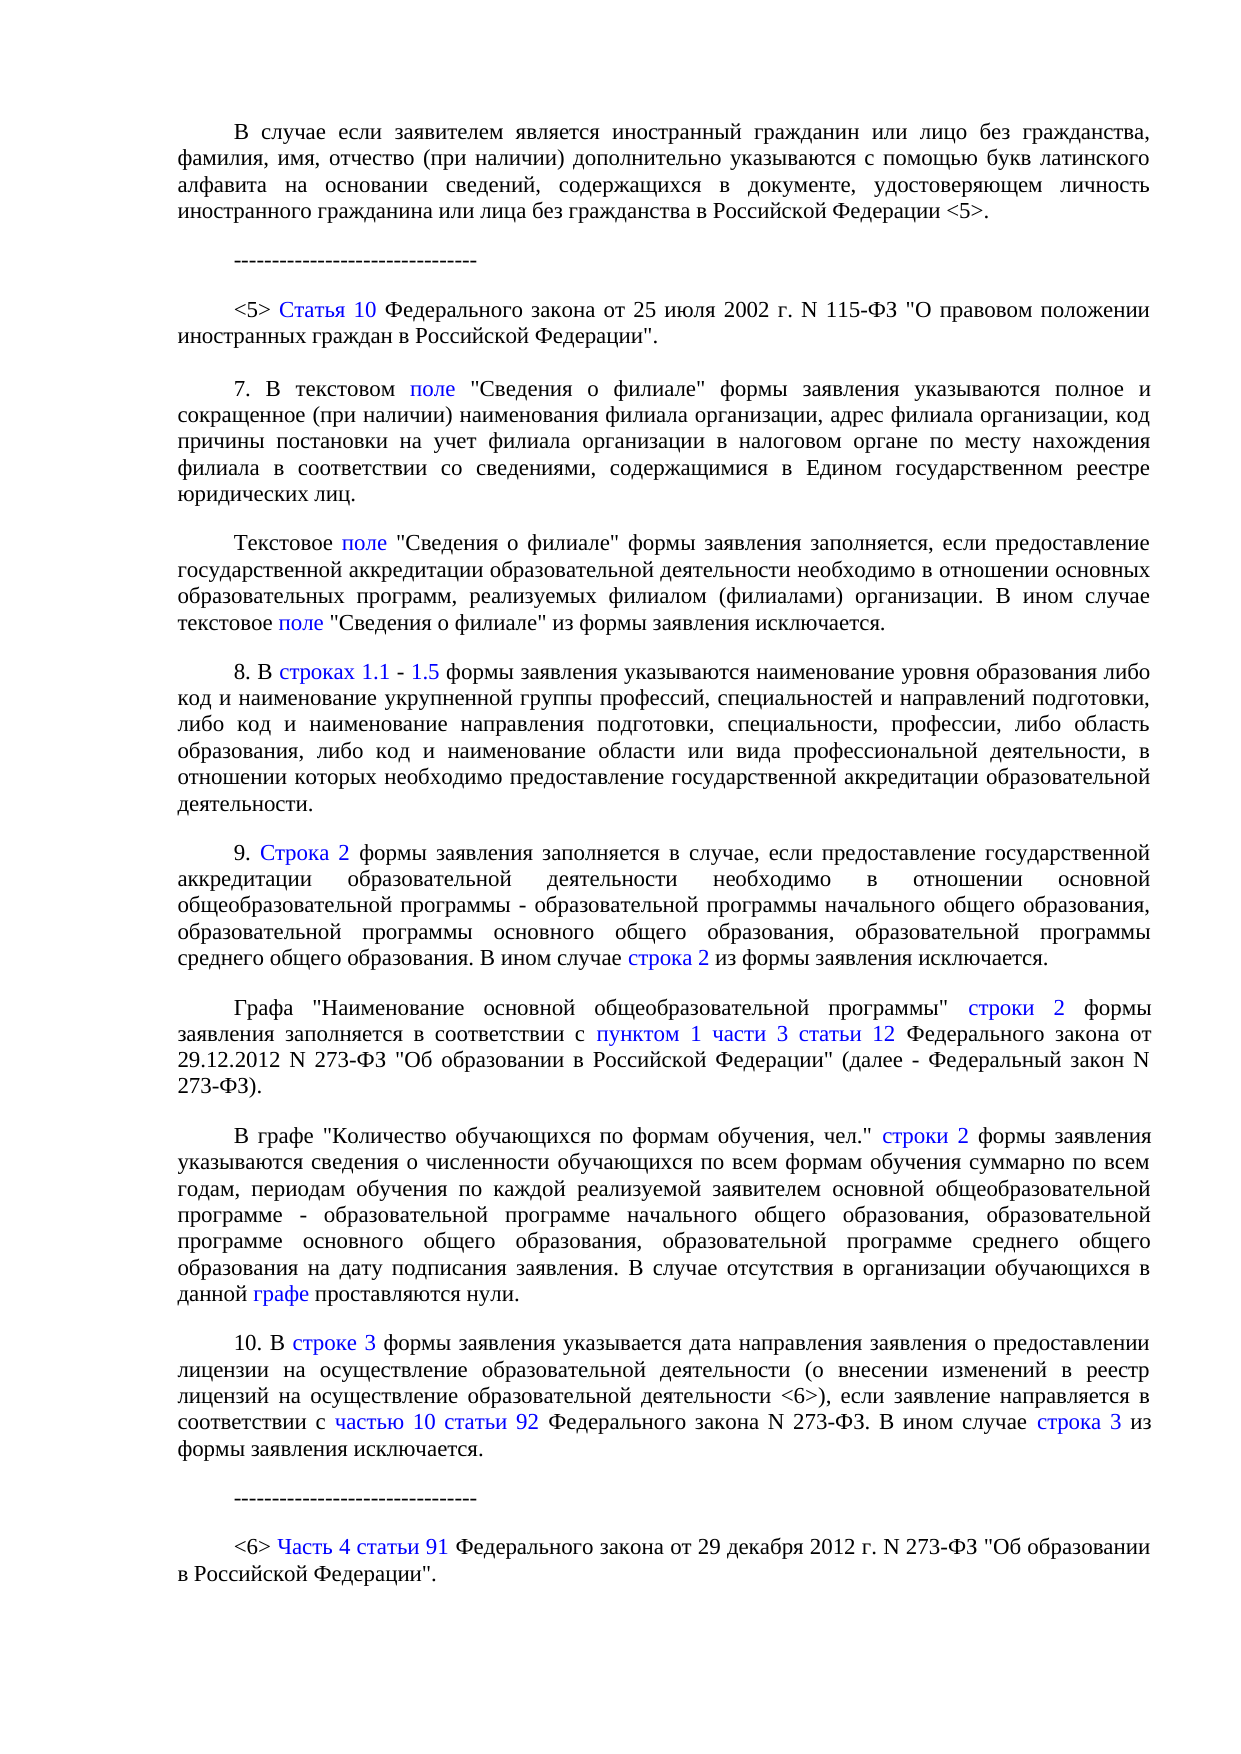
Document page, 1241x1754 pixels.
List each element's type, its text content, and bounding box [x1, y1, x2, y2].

text В графе "Количество обучающихся по формам обучения, чел." строки 2 формы заявления указываются сведения о численности обучающихся по всем формам обучения суммарно по всем годам, периодам обучения по каждой реализуемой заявителем основной общеобразовательной программе - образовательной программе начального общего образования, образовательной программе основного общего образования, образовательной программе среднего общего образования на дату подписания заявления. В случае отсутствия в организации обучающихся в данной графе проставляются нули. [177, 1122, 1152, 1306]
text Текстовое поле "Сведения о филиале" формы заявления заполняется, если предоставление государственной аккредитации образовательной деятельности необходимо в отношении основных образовательных программ, реализуемых филиалом (филиалами) организации. В ином случае текстовое поле "Сведения о филиале" из формы заявления исключается. [177, 529, 1152, 635]
text <5> Статья 10 Федерального закона от 25 июля 2002 г. N 115-ФЗ "О правовом положении иностранных граждан в Российской Федерации". [177, 296, 1152, 348]
text Графа "Наименование основной общеобразовательной программы" строки 2 формы заявления заполняется в соответствии с пунктом 1 части 3 статьи 12 Федерального закона от 29.12.2012 N 273-ФЗ "Об образовании в Российской Федерации" (далее - Федеральный закон N 273-ФЗ). [177, 993, 1152, 1099]
text -------------------------------- [177, 246, 1152, 273]
text 10. В строке 3 формы заявления указывается дата направления заявления о предоставлении лицензии на осуществление образовательной деятельности (о внесении изменений в реестр лицензий на осуществление образовательной деятельности <6>), если заявление направляется в соответствии с частью 10 статьи 92 Федерального закона N 273-ФЗ. В ином случае строка 3 из формы заявления исключается. [177, 1329, 1152, 1461]
text В случае если заявителем является иностранный гражданин или лицо без гражданства, фамилия, имя, отчество (при наличии) дополнительно указываются с помощью букв латинского алфавита на основании сведений, содержащихся в документе, удостоверяющем личность иностранного гражданина или лица без гражданства в Российской Федерации <5>. [177, 118, 1152, 223]
text <6> Часть 4 статьи 91 Федерального закона от 29 декабря 2012 г. N 273-ФЗ "Об образовании в Российской Федерации". [177, 1533, 1152, 1586]
text 8. В строках 1.1 - 1.5 формы заявления указываются наименование уровня образования либо код и наименование укрупненной группы профессий, специальностей и направлений подготовки, либо код и наименование направления подготовки, специальности, профессии, либо область образования, либо код и наименование области или вида профессиональной деятельности, в отношении которых необходимо предоставление государственной аккредитации образовательной деятельности. [177, 658, 1152, 816]
text 9. Строка 2 формы заявления заполняется в случае, если предоставление государственной аккредитации образовательной деятельности необходимо в отношении основной общеобразовательной программы - образовательной программы начального общего образования, образовательной программы основного общего образования, образовательной программы среднего общего образования. В ином случае строка 2 из формы заявления исключается. [177, 839, 1152, 971]
text 7. В текстовом поле "Сведения о филиале" формы заявления указываются полное и сокращенное (при наличии) наименования филиала организации, адрес филиала организации, код причины постановки на учет филиала организации в налоговом органе по месту нахождения филиала в соответствии со сведениями, содержащимися в Едином государственном реестре юридических лиц. [177, 375, 1152, 507]
text -------------------------------- [177, 1484, 1152, 1510]
